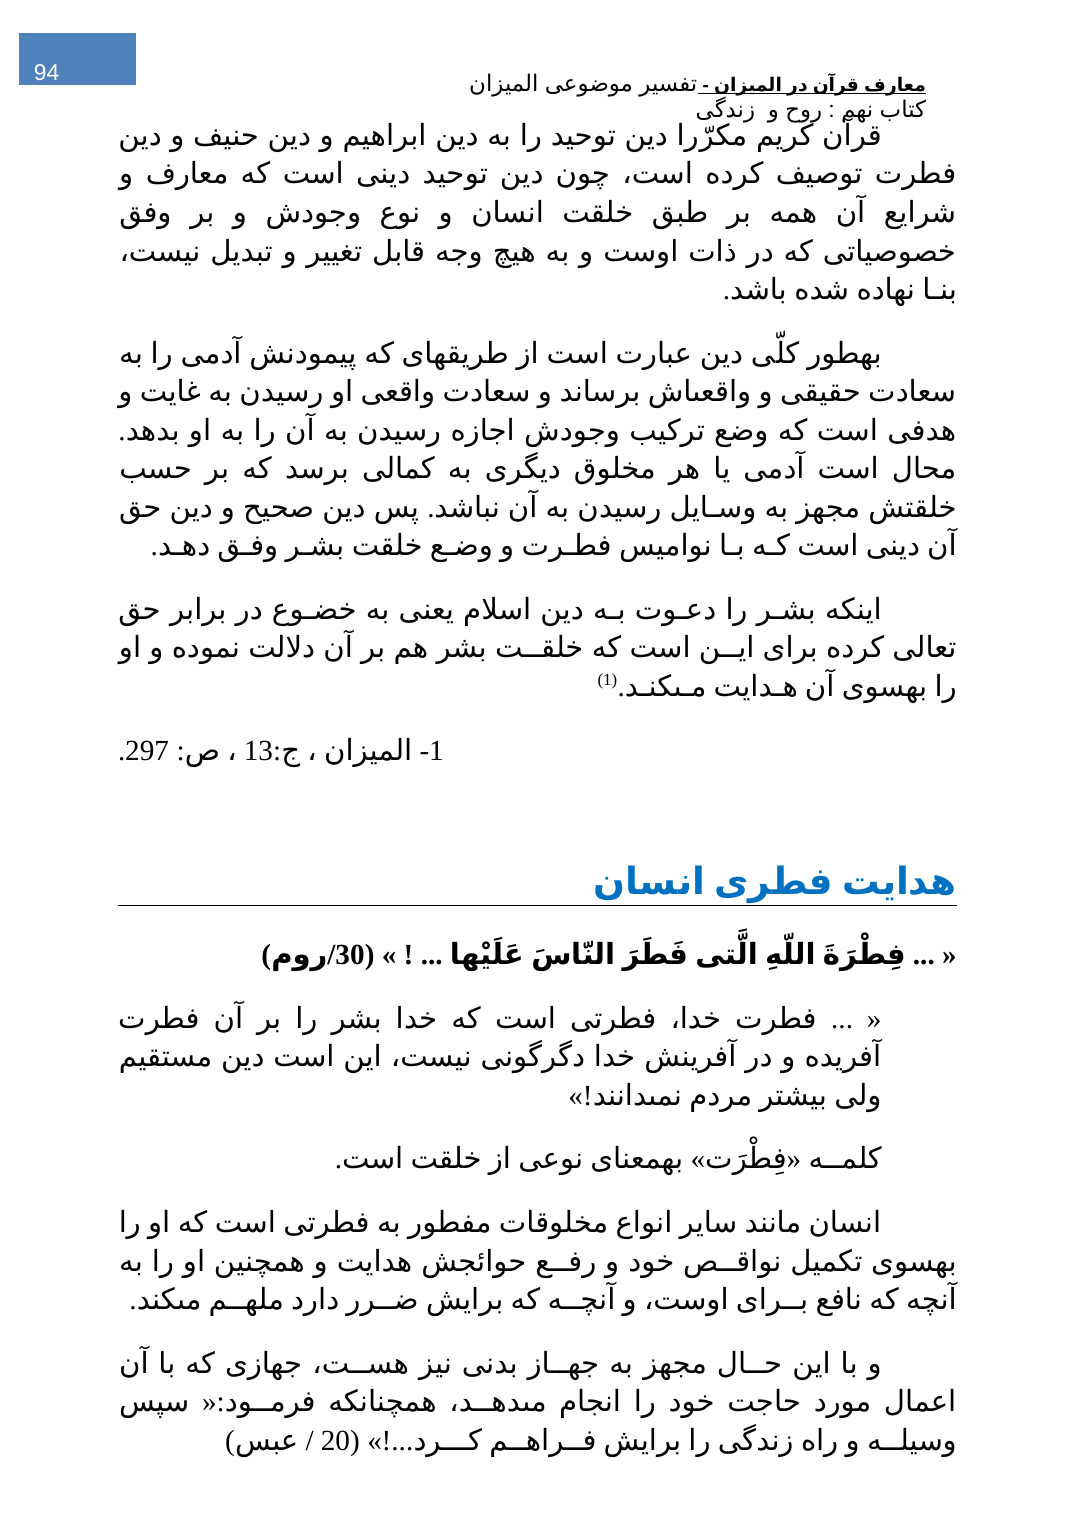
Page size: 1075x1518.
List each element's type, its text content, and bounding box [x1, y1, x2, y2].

text به‏طور كلّى دين عبارت است از طريقه‏اى كه پيمودنش آدمى را به سعادت حقيقى و واقعى‏اش برساند و سعادت واقعى او رسيدن به غايت و هدفى است كه وضع تركيب وجودش اجازه رسيدن به آن را به او بدهد. محال است آدمى يا هر مخلوق ديگرى به كمالى برسد كه بر حسب خلقتش مجهز به وسـايل رسيدن به آن نباشد. پس دين صحيح و دين حق آن دينى است كـه بـا نواميس فطـرت و وضـع خلقت بشـر وفـق دهـد. [118, 336, 957, 562]
text انسان مانند ساير انواع مخلوقات مفطور به فطرتى است كه او را به‏سوى تكميل نواقــص خود و رفــع حوائجش هدايت و هم‏چنين او را به آن‏چه كه نافع بــراى اوست، و آن‏چــه كه برايش ضــرر دارد ملهــم مى‏كند. [118, 1205, 957, 1316]
text قرآن كريم مكرّرا دين توحيد را به دين ابراهيم و دين حنيف و دين فطرت توصيف كرده است، چون دين توحيد دينى است كه معارف و شرايع آن همه بر طبق خلقت انسان و نوع وجودش و بر وفق خصوصياتى كه در ذات اوست و به هيچ وجه قابل تغيير و تبديل نيست، بنـا نهاده شده باشد. [118, 118, 957, 306]
text اين‏كه بشـر را دعـوت بـه دين اسلام يعنى به خضـوع در برابر حق تعالى كرده براى ايــن است كه خلقــت بشر هم بر آن دلالت نموده و او را به‏سوى آن هـدايت مـى‏كنـد.(1) [118, 592, 957, 703]
text « ... فِطْرَةَ‏ اللّهِ ‏الَّتى فَطَرَ النّاسَ عَلَيْها ... ! » (30/روم) [118, 937, 957, 971]
text و با اين حــال مجهز به جهــاز بدنى نيز هســت، جهازى كه با آن اعمال مورد حاجت خود را انجام مى‏دهــد، هم‏چنان‏كه فرمــود:« سپس وسيلــه و راه زندگى را برايش فــراهــم كـــرد...!» (20 / عبس) [118, 1346, 957, 1456]
text 1- الميزان ، ج:13 ، ص: 297. [118, 733, 957, 766]
text « ... فطرت خدا، فطرتى است كه خدا بشر را بر آن فطرت آفريده و در آفرينش خدا دگرگونى نيست، اين ‏است دين‏ مستقيم ولى ‏بيشتر مردم نمى‏دانند!» [118, 1001, 882, 1112]
subtitle هدايت فطرى انسان [118, 860, 957, 905]
text كلمــه «فِطْرَت» به‏معناى نوعى از خلقت است. [118, 1142, 957, 1175]
